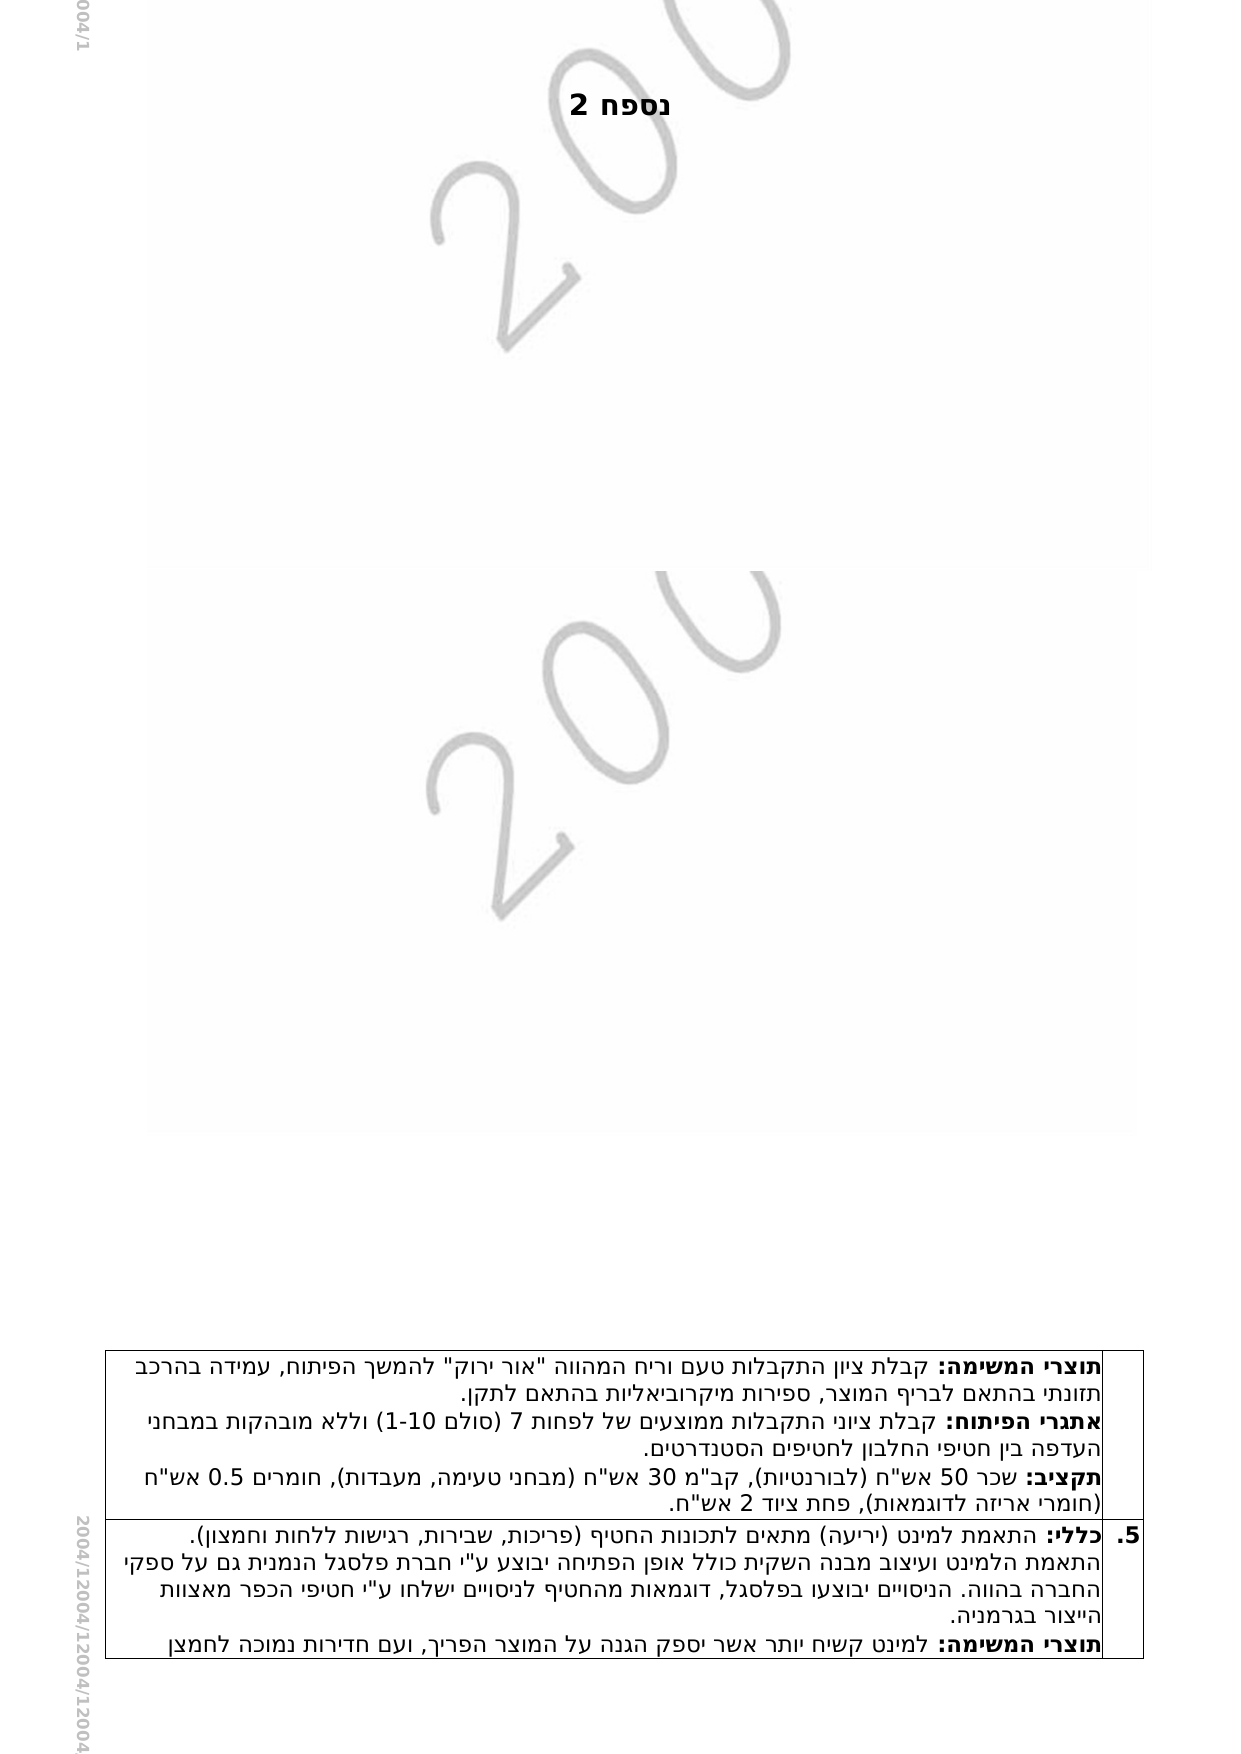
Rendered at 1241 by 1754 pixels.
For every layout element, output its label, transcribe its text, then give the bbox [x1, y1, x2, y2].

table_cell 5. [1103, 1520, 1143, 1658]
picture [147, 0, 1152, 1136]
table_cell כללי: התאמת למינט (יריעה) מתאים לתכונות החטיף (פריכות, שבירות, רגישות ללחות וחמצון). התאמת הלמינט ועיצוב מבנה השקית כולל אופן הפתיחה יבוצע ע"י חברת פלסגל הנמנית גם על ספקי החברה בהווה. הניסויים יבוצעו בפלסגל, דוגמאות מהחטיף לניסויים ישלחו ע"י חטיפי הכפר מאצוות הייצור בגרמניה. תוצרי המשימה: למינט קשיח יותר אשר יספק הגנה על המוצר הפריך, ועם חדירות נמוכה לחמצן ולחות. התאמת תערובת גזים אינרטים (100% חנקן או שילוב חנקן ופחמן דו-חמצני). אתגרי הפיתוח: פיתוח אריזה עם התכונות הנדרשות בעלויות ייצור שאינן חורגות מבריף התמחיר למוצר. תקציב: שכר 50 אש"ח (לבורנטית, מהנדס מכונות, מנהל אחזקה) – התאמת הלמינט לציוד וטכנולוגית האריזה במפעל, קב"מ 100 אש"ח (פלסגל), חומרים 1.5 אש"ח (למינטים שונים), 1.572 אש"ח פחת ציוד. [106, 1520, 1102, 1658]
table_cell 4. [1103, 1351, 1143, 1519]
table_cell כללי: מבחני טעימה ובדיקות מעבדה שונות - ביצוע מבחני טעימה ל 3-4 גרסאות של חטיפי החלבון מהייצור בגרמניה מול חטיפים סטנדרטיים ובפני עצמם ללא השוואה לחטיפים סטנדרטיים. הבדיקות תיערכנה ע"י קב"מ מומחה, כולל ניתוח סטטיסטי. בנוסף, בדיקות מיקרוביאליות ובדיקות הרכב תזונתי. תוצרי המשימה: קבלת ציון התקבלות טעם וריח המהווה "אור ירוק" להמשך הפיתוח, עמידה בהרכב תזונתי בהתאם לבריף המוצר, ספירות מיקרוביאליות בהתאם לתקן. אתגרי הפיתוח: קבלת ציוני התקבלות ממוצעים של לפחות 7 (סולם 1-10) וללא מובהקות במבחני העדפה בין חטיפי החלבון לחטיפים הסטנדרטים. תקציב: שכר 50 אש"ח (לבורנטיות), קב"מ 30 אש"ח (מבחני טעימה, מעבדות), חומרים 0.5 אש"ח (חומרי אריזה לדוגמאות), פחת ציוד 2 אש"ח. [106, 1351, 1102, 1519]
